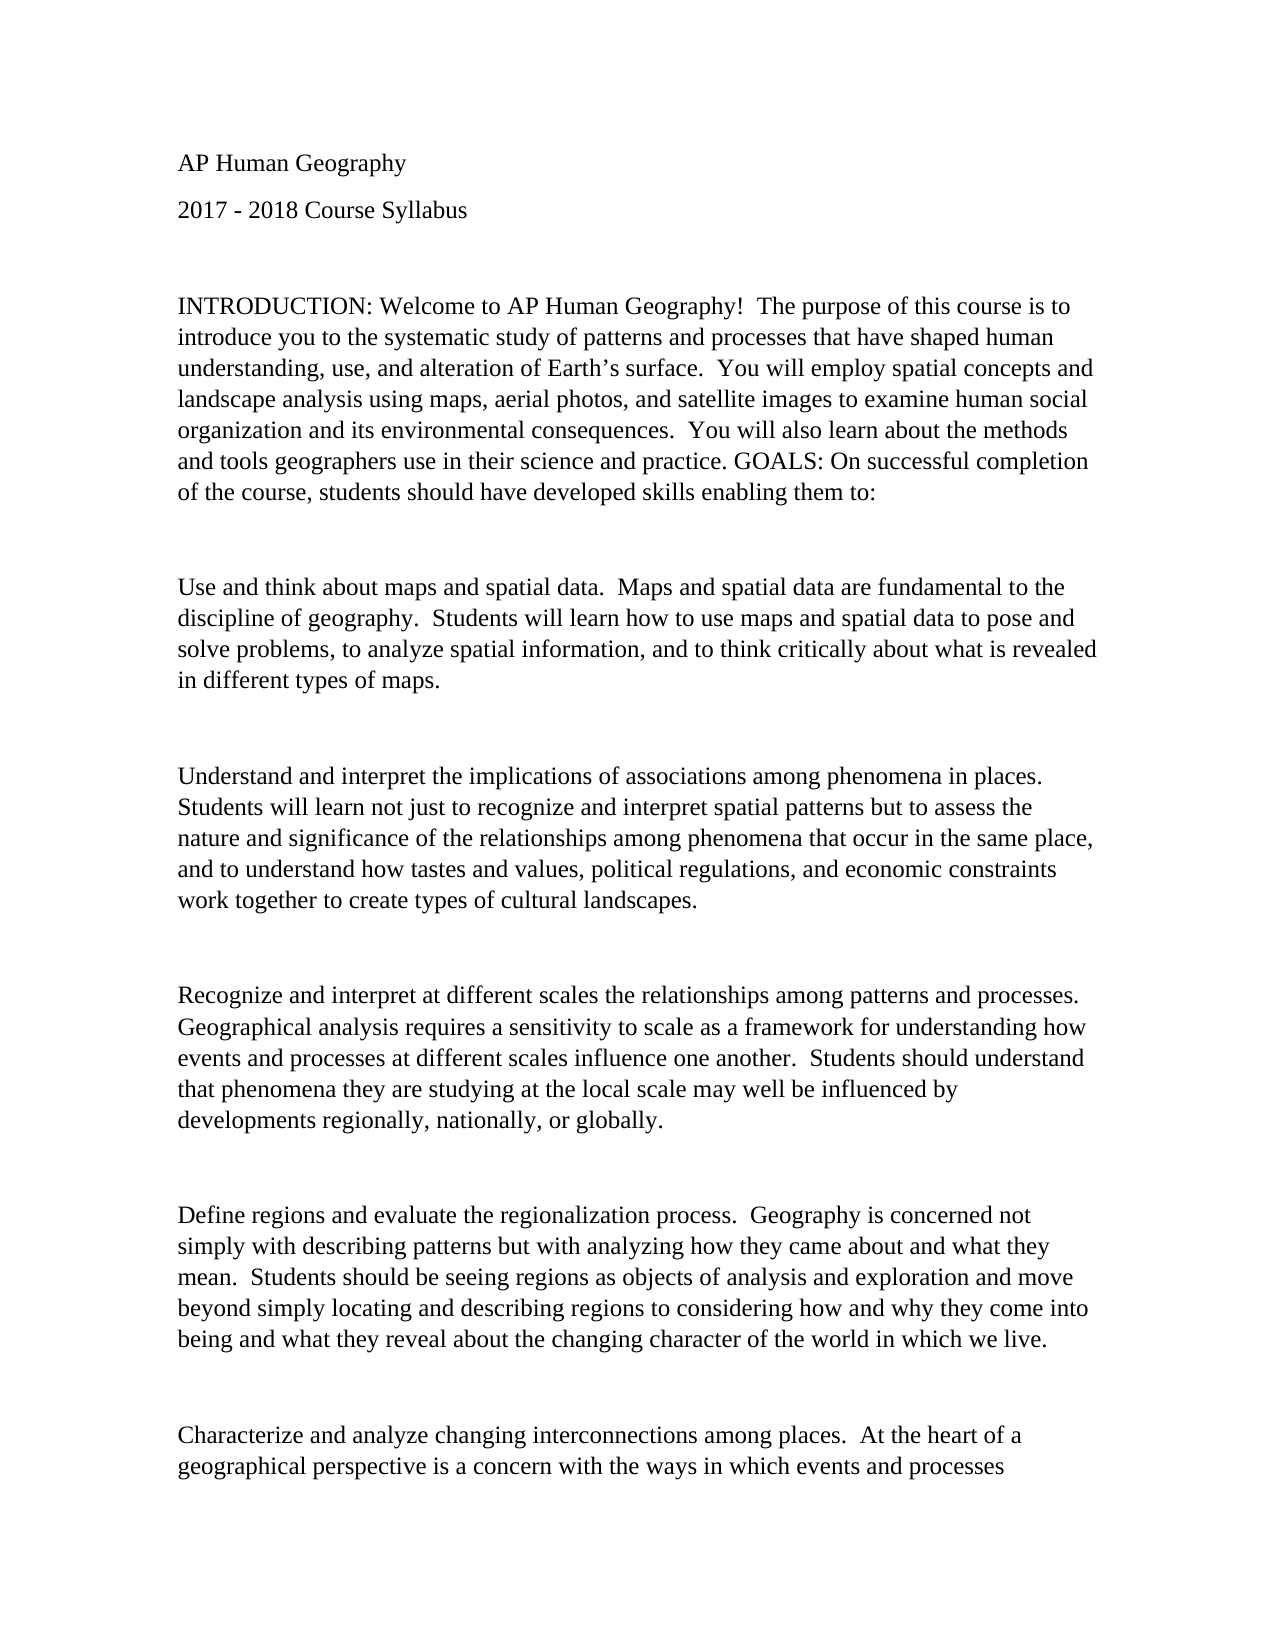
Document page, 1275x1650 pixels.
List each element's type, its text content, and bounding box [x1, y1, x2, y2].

text Understand and interpret the implications of associations among phenomena in places. Students will learn not just to recognize and interpret spatial patterns but to assess the nature and significance of the relationships among phenomena that occur in the same place, and to understand how tastes and values, political regulations, and economic constraints work together to create types of cultural landscapes. [177, 761, 1098, 914]
text AP Human Geography [177, 148, 1098, 176]
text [177, 1420, 1098, 1479]
text 2017 - 2018 Course Syllabus [177, 195, 1098, 224]
text Recognize and interpret at different scales the relationships among patterns and processes. Geographical analysis requires a sensitivity to scale as a framework for understanding how events and processes at different scales influence one another. Students should understand that phenomena they are studying at the local scale may well be influenced by developments regionally, nationally, or globally. [177, 981, 1098, 1133]
text INTRODUCTION: Welcome to AP Human Geography! The purpose of this course is to introduce you to the systematic study of patterns and processes that have shaped human understanding, use, and alteration of Earth’s surface. You will employ spatial concepts and landscape analysis using maps, aerial photos, and satellite images to examine human social organization and its environmental consequences. You will also learn about the methods and tools geographers use in their science and practice. GOALS: On successful completion of the course, students should have developed skills enabling them to: [177, 291, 1098, 506]
text Use and think about maps and spatial data. Maps and spatial data are fundamental to the discipline of geography. Students will learn how to use maps and spatial data to pose and solve problems, to analyze spatial information, and to think critically about what is revealed in different types of maps. [177, 572, 1098, 694]
text Define regions and evaluate the regionalization process. Geography is concerned not simply with describing patterns but with analyzing how they came about and what they mean. Students should be seeing regions as objects of analysis and exploration and move beyond simply locating and describing regions to considering how and why they come into being and what they reveal about the changing character of the world in which we live. [177, 1200, 1098, 1353]
